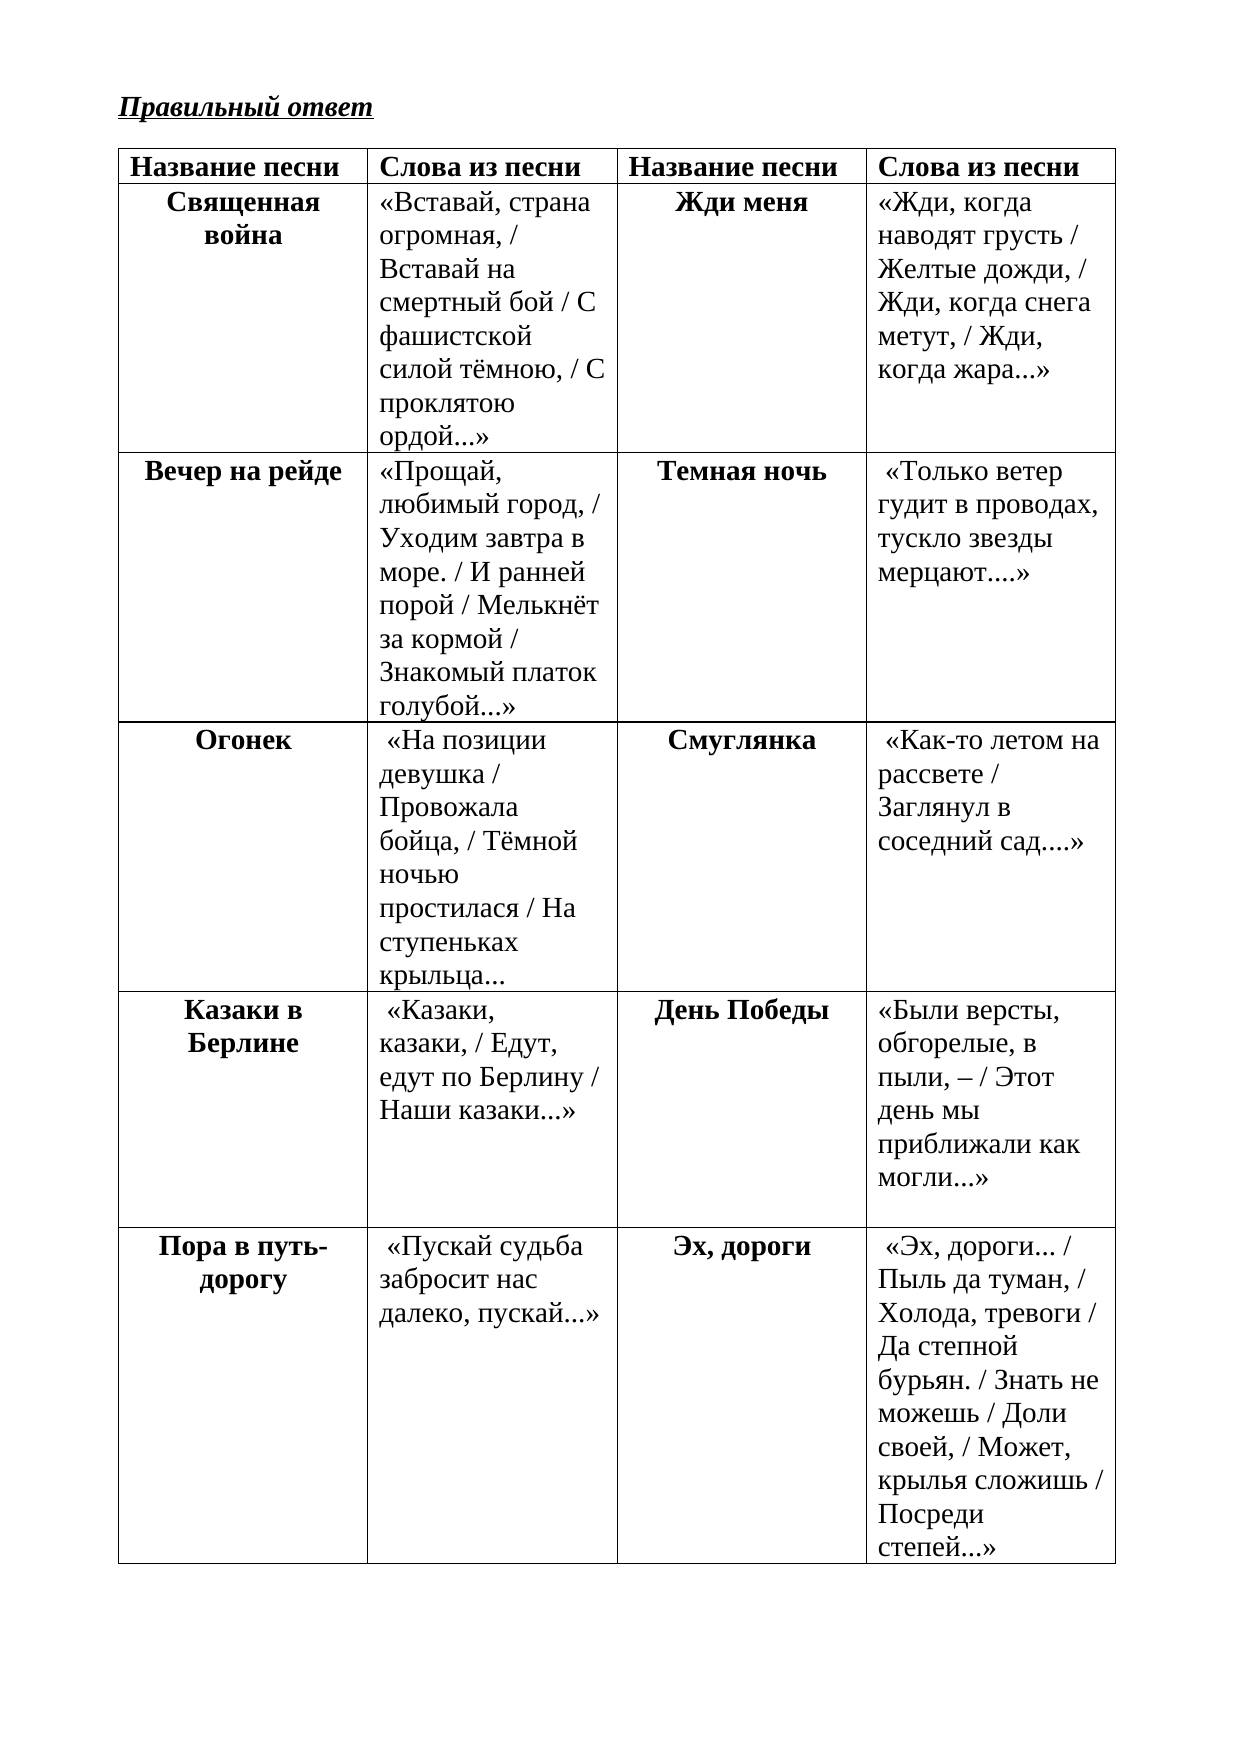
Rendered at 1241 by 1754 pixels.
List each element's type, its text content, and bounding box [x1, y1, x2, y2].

table_cell Священная война [119, 184, 367, 452]
table_cell «Как-то летом на рассвете / Заглянул в соседний сад....» [867, 723, 1115, 991]
table_cell «Пускай судьба забросит нас далеко, пускай...» [368, 1228, 617, 1563]
table_header Слова из песни [368, 149, 617, 183]
table_cell Пора в путь-дорогу [119, 1228, 367, 1563]
table_cell «Только ветер гудит в проводах, тускло звезды мерцают....» [867, 453, 1115, 721]
table_cell «Были версты, обгорелые, в пыли, – / Этот день мы приближали как могли...» [867, 992, 1115, 1227]
table_cell «Прощай, любимый город, / Уходим завтра в море. / И ранней порой / Мелькнёт за кормой / Знакомый платок голубой...» [368, 453, 617, 721]
table_cell «На позиции девушка / Провожала бойца, / Тёмной ночью простилася / На ступеньках крыльца... [368, 723, 617, 991]
table_cell Жди меня [618, 184, 866, 452]
table_header Слова из песни [867, 149, 1115, 183]
table_header Название песни [119, 149, 367, 183]
table_cell «Эх, дороги... / Пыль да туман, / Холода, тревоги / Да степной бурьян. / Знать не можешь / Доли своей, / Может, крылья сложишь / Посреди степей...» [867, 1228, 1115, 1563]
table_cell Казаки в Берлине [119, 992, 367, 1227]
text Правильный ответ [118, 89, 1122, 122]
table_cell Огонек [119, 723, 367, 991]
table_header Название песни [618, 149, 866, 183]
table_cell «Вставай, страна огромная, / Вставай на смертный бой / С фашистской силой тёмною, / С проклятою ордой...» [368, 184, 617, 452]
table_cell Эх, дороги [618, 1228, 866, 1563]
table_cell «Жди, когда наводят грусть / Желтые дожди, / Жди, когда снега метут, / Жди, когда жара...» [867, 184, 1115, 452]
table_cell День Победы [618, 992, 866, 1227]
table_cell Темная ночь [618, 453, 866, 721]
table_cell «Казаки, казаки, / Едут, едут по Берлину / Наши казаки...» [368, 992, 617, 1227]
table_cell Вечер на рейде [119, 453, 367, 721]
table_cell Смуглянка [618, 723, 866, 991]
